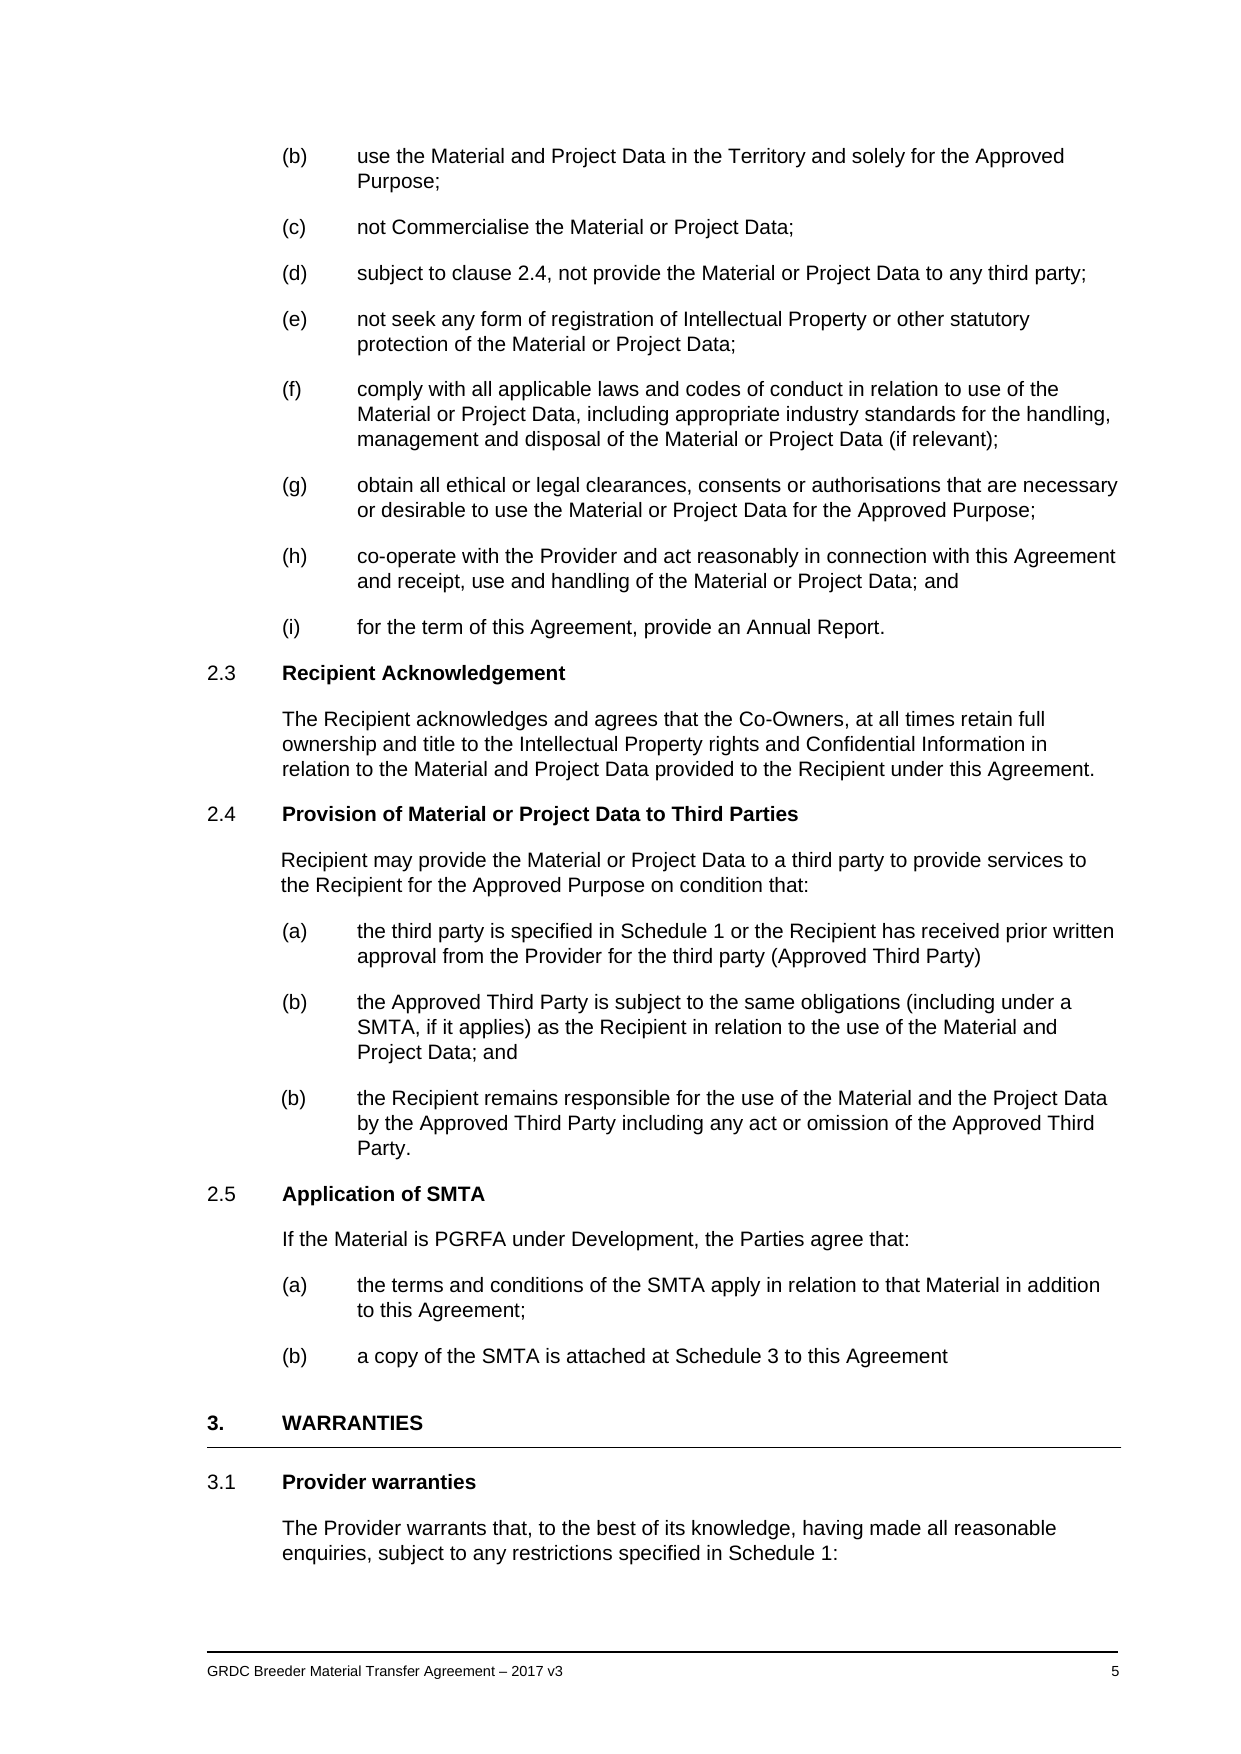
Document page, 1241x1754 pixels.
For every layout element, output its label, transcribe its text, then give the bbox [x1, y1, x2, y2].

text subject to clause 2.4, not provide the Material or Project Data to any third party; [282, 259, 1121, 284]
text Provider warranties [207, 1469, 1121, 1494]
text Recipient may provide the Material or Project Data to a third party to provide services to the Recipient for the Approved Purpose on condition that: [281, 847, 1121, 897]
text not seek any form of registration of Intellectual Property or other statutory protection of the Material or Project Data; [282, 305, 1121, 355]
text comply with all applicable laws and codes of conduct in relation to use of the Material or Project Data, including appropriate industry standards for the handling, management and disposal of the Material or Project Data (if relevant); [282, 376, 1121, 451]
text the terms and conditions of the SMTA apply in relation to that Material in addition to this Agreement; [282, 1272, 1121, 1322]
text WARRANTIES [207, 1409, 1121, 1447]
text for the term of this Agreement, provide an Annual Report. [282, 614, 1121, 639]
text Provision of Material or Project Data to Third Parties [207, 801, 1121, 826]
text the third party is specified in Schedule 1 or the Recipient has received prior written approval from the Provider for the third party (Approved Third Party) [282, 918, 1121, 968]
text use the Material and Project Data in the Territory and solely for the Approved Purpose; [282, 143, 1121, 193]
text a copy of the SMTA is attached at Schedule 3 to this Agreement [282, 1343, 1121, 1368]
text co-operate with the Provider and act reasonably in connection with this Agreement and receipt, use and handling of the Material or Project Data; and [282, 543, 1121, 593]
text The Recipient acknowledges and agrees that the Co-Owners, at all times retain full ownership and title to the Intellectual Property rights and Confidential Information in relation to the Material and Project Data provided to the Recipient under this Agreement. [282, 705, 1121, 780]
text the Approved Third Party is subject to the same obligations (including under a SMTA, if it applies) as the Recipient in relation to the use of the Material and Project Data; and [282, 989, 1121, 1064]
text Recipient Acknowledgement [207, 659, 1121, 684]
list If the Material is PGRFA under Development, the Parties agree that: [282, 1226, 1121, 1251]
text obtain all ethical or legal clearances, consents or authorisations that are necessary or desirable to use the Material or Project Data for the Approved Purpose; [282, 472, 1121, 522]
text The Provider warrants that, to the best of its knowledge, having made all reasonable enquiries, subject to any restrictions specified in Schedule 1: [282, 1515, 1121, 1565]
text (b) the Recipient remains responsible for the use of the Material and the Project Data by the Approved Third Party including any act or omission of the Approved Third Party. [281, 1084, 1121, 1159]
text not Commercialise the Material or Project Data; [282, 214, 1121, 239]
text Application of SMTA [207, 1180, 1121, 1205]
